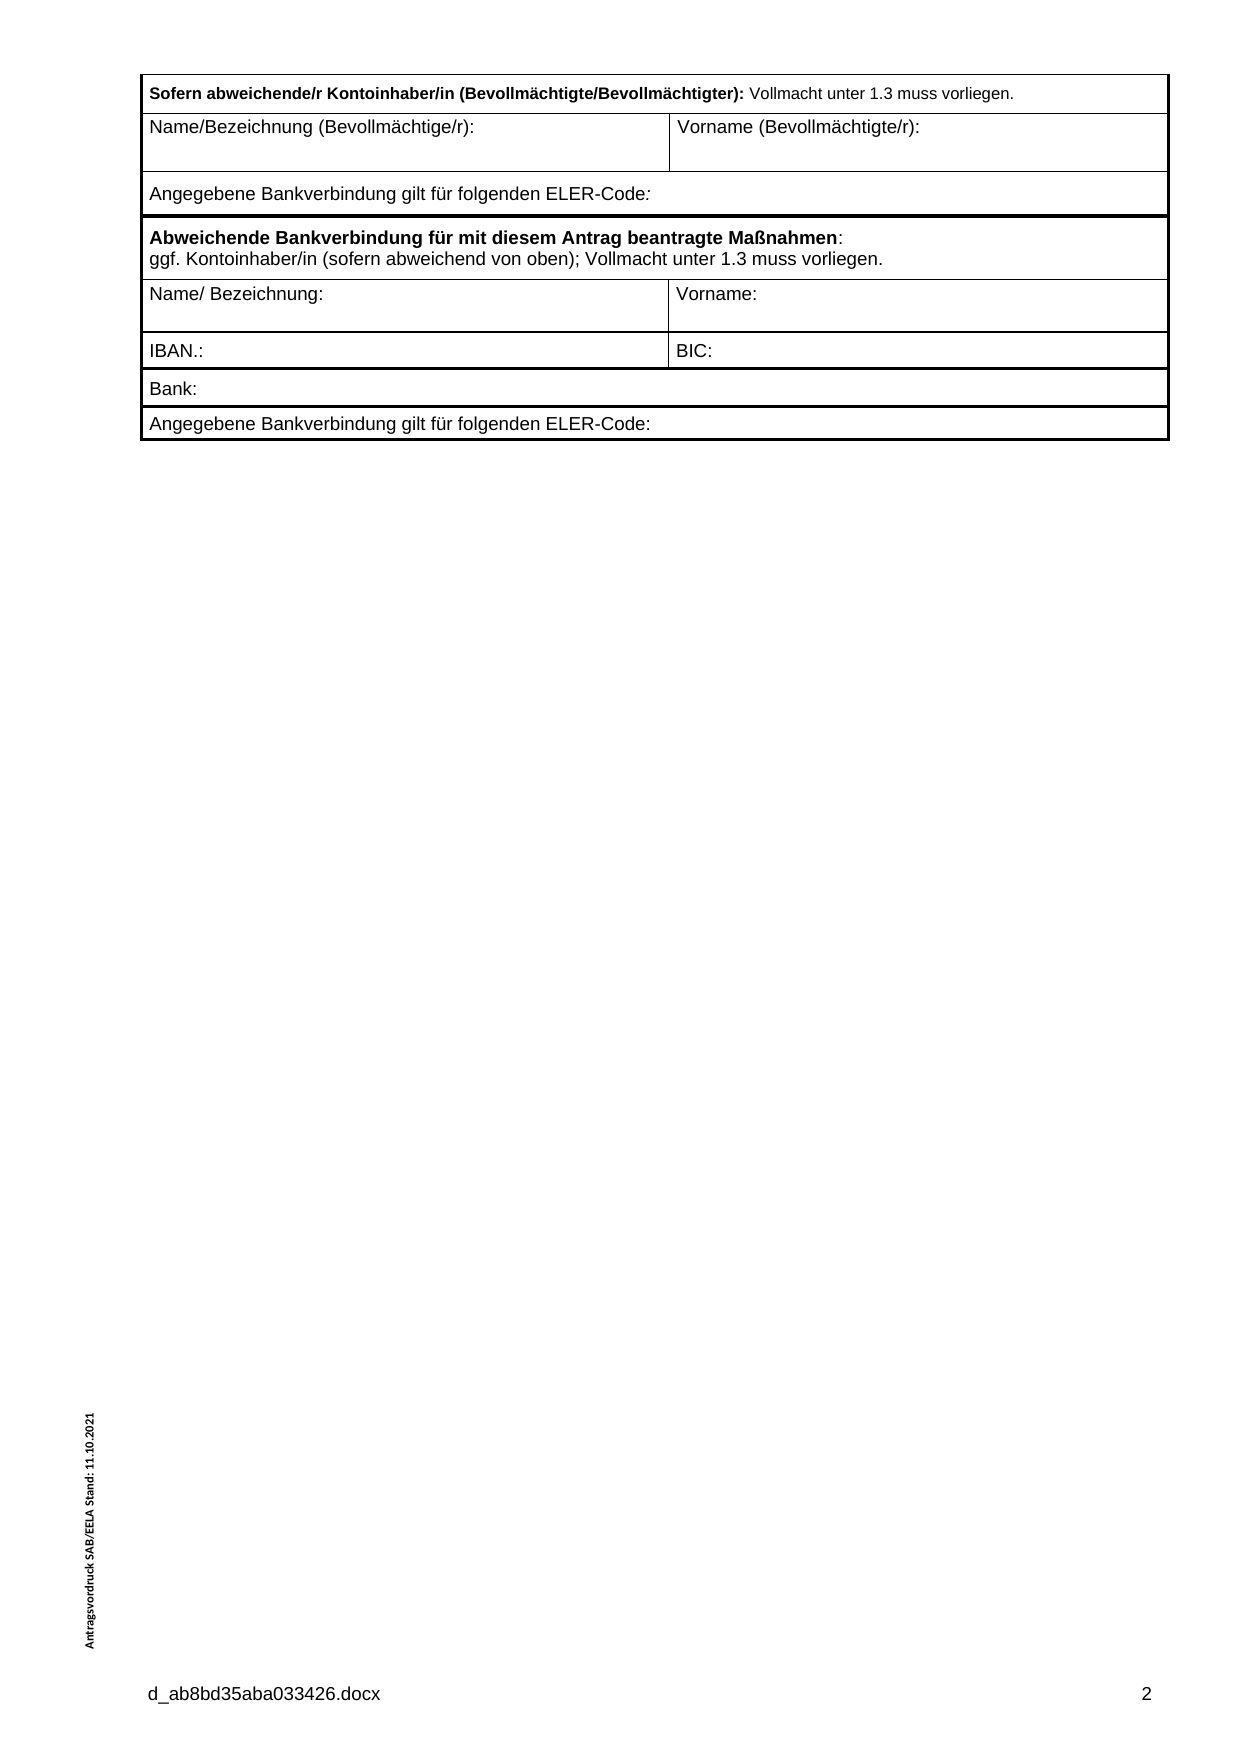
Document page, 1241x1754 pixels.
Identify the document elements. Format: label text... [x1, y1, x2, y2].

table_cell Vorname (Bevollmächtigte/r): [670, 114, 1167, 171]
table_cell BIC: [669, 333, 1167, 367]
table_cell IBAN.: [143, 333, 668, 367]
table_cell Bank: [143, 370, 1167, 405]
table_cell Angegebene Bankverbindung gilt für folgenden ELER-Code: [143, 408, 1167, 438]
table_cell Vorname: [669, 280, 1167, 331]
table_cell Angegebene Bankverbindung gilt für folgenden ELER-Code: [143, 172, 1167, 214]
table_cell Abweichende Bankverbindung für mit diesem Antrag beantragte Maßnahmen: ggf. Kontoinhaber/in (sofern abweichend von oben); Vollmacht unter 1.3 muss vorliegen. [143, 218, 1167, 279]
table_cell Name/Bezeichnung (Bevollmächtige/r): [143, 114, 669, 171]
table_cell Name/ Bezeichnung: [143, 280, 668, 331]
table_cell Sofern abweichende/r Kontoinhaber/in (Bevollmächtigte/Bevollmächtigter): Vollmacht unter 1.3 muss vorliegen. [143, 75, 1167, 112]
